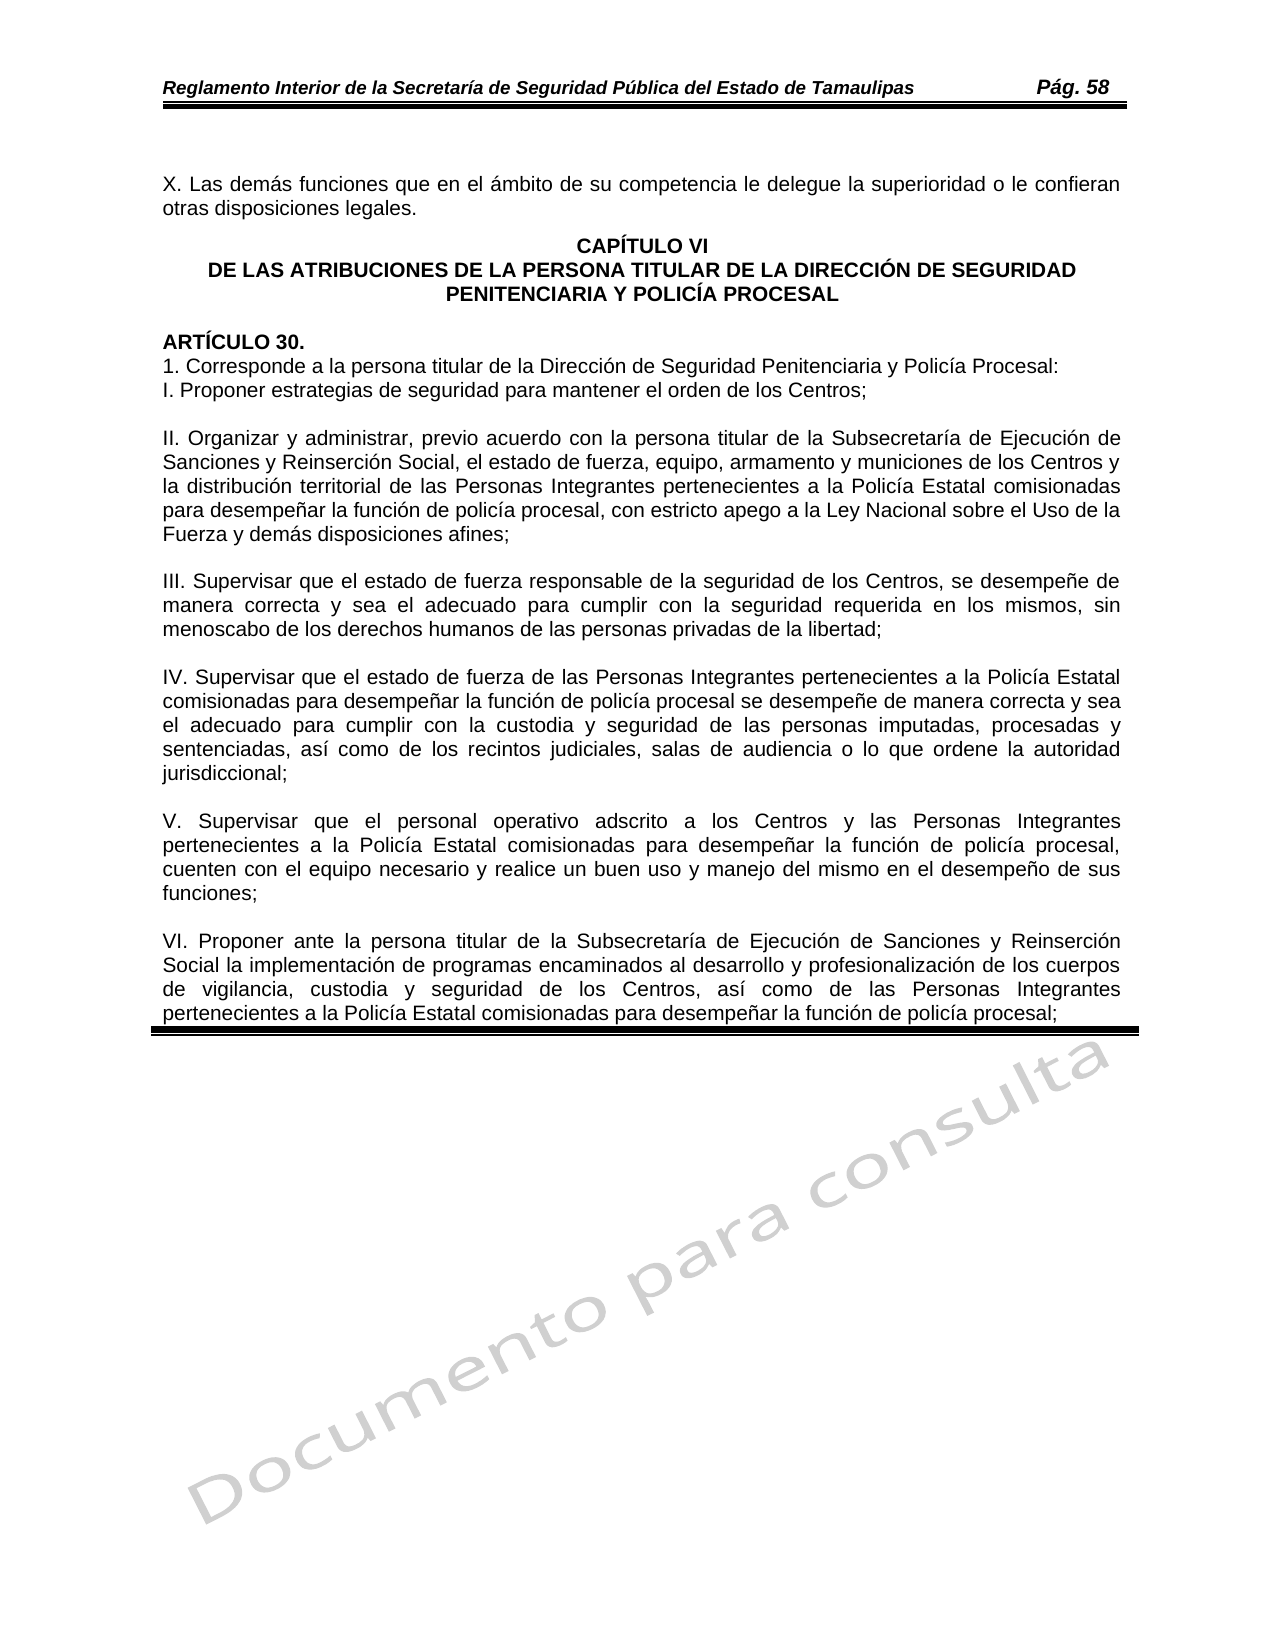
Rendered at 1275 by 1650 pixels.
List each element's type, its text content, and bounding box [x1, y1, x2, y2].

text VI. Proponer ante la persona titular de la Subsecretaría de Ejecución de Sanciones y Reinserción Social la implementación de programas encaminados al desarrollo y profesionalización de los cuerpos de vigilancia, custodia y seguridad de los Centros, así como de las Personas Integrantes pertenecientes a la Policía Estatal comisionadas para desempeñar la función de policía procesal; [162, 929, 1122, 1024]
text III. Supervisar que el estado de fuerza responsable de la seguridad de los Centros, se desempeñe de manera correcta y sea el adecuado para cumplir con la seguridad requerida en los mismos, sin menoscabo de los derechos humanos de las personas privadas de la libertad; [162, 569, 1122, 641]
text 1. Corresponde a la persona titular de la Dirección de Seguridad Penitenciaria y Policía Procesal: [162, 354, 1122, 378]
text ARTÍCULO 30. [162, 330, 1122, 354]
text CAPÍTULO VI [162, 234, 1122, 258]
text DE LAS ATRIBUCIONES DE LA PERSONA TITULAR DE LA DIRECCIÓN DE SEGURIDAD PENITENCIARIA Y POLICÍA PROCESAL [162, 258, 1122, 306]
text X. Las demás funciones que en el ámbito de su competencia le delegue la superioridad o le confieran otras disposiciones legales. [162, 172, 1122, 219]
text I. Proponer estrategias de seguridad para mantener el orden de los Centros; [162, 378, 1122, 402]
text IV. Supervisar que el estado de fuerza de las Personas Integrantes pertenecientes a la Policía Estatal comisionadas para desempeñar la función de policía procesal se desempeñe de manera correcta y sea el adecuado para cumplir con la custodia y seguridad de las personas imputadas, procesadas y sentenciadas, así como de los recintos judiciales, salas de audiencia o lo que ordene la autoridad jurisdiccional; [162, 665, 1122, 785]
text V. Supervisar que el personal operativo adscrito a los Centros y las Personas Integrantes pertenecientes a la Policía Estatal comisionadas para desempeñar la función de policía procesal, cuenten con el equipo necesario y realice un buen uso y manejo del mismo en el desempeño de sus funciones; [162, 809, 1122, 905]
text II. Organizar y administrar, previo acuerdo con la persona titular de la Subsecretaría de Ejecución de Sanciones y Reinserción Social, el estado de fuerza, equipo, armamento y municiones de los Centros y la distribución territorial de las Personas Integrantes pertenecientes a la Policía Estatal comisionadas para desempeñar la función de policía procesal, con estricto apego a la Ley Nacional sobre el Uso de la Fuerza y demás disposiciones afines; [162, 426, 1122, 545]
